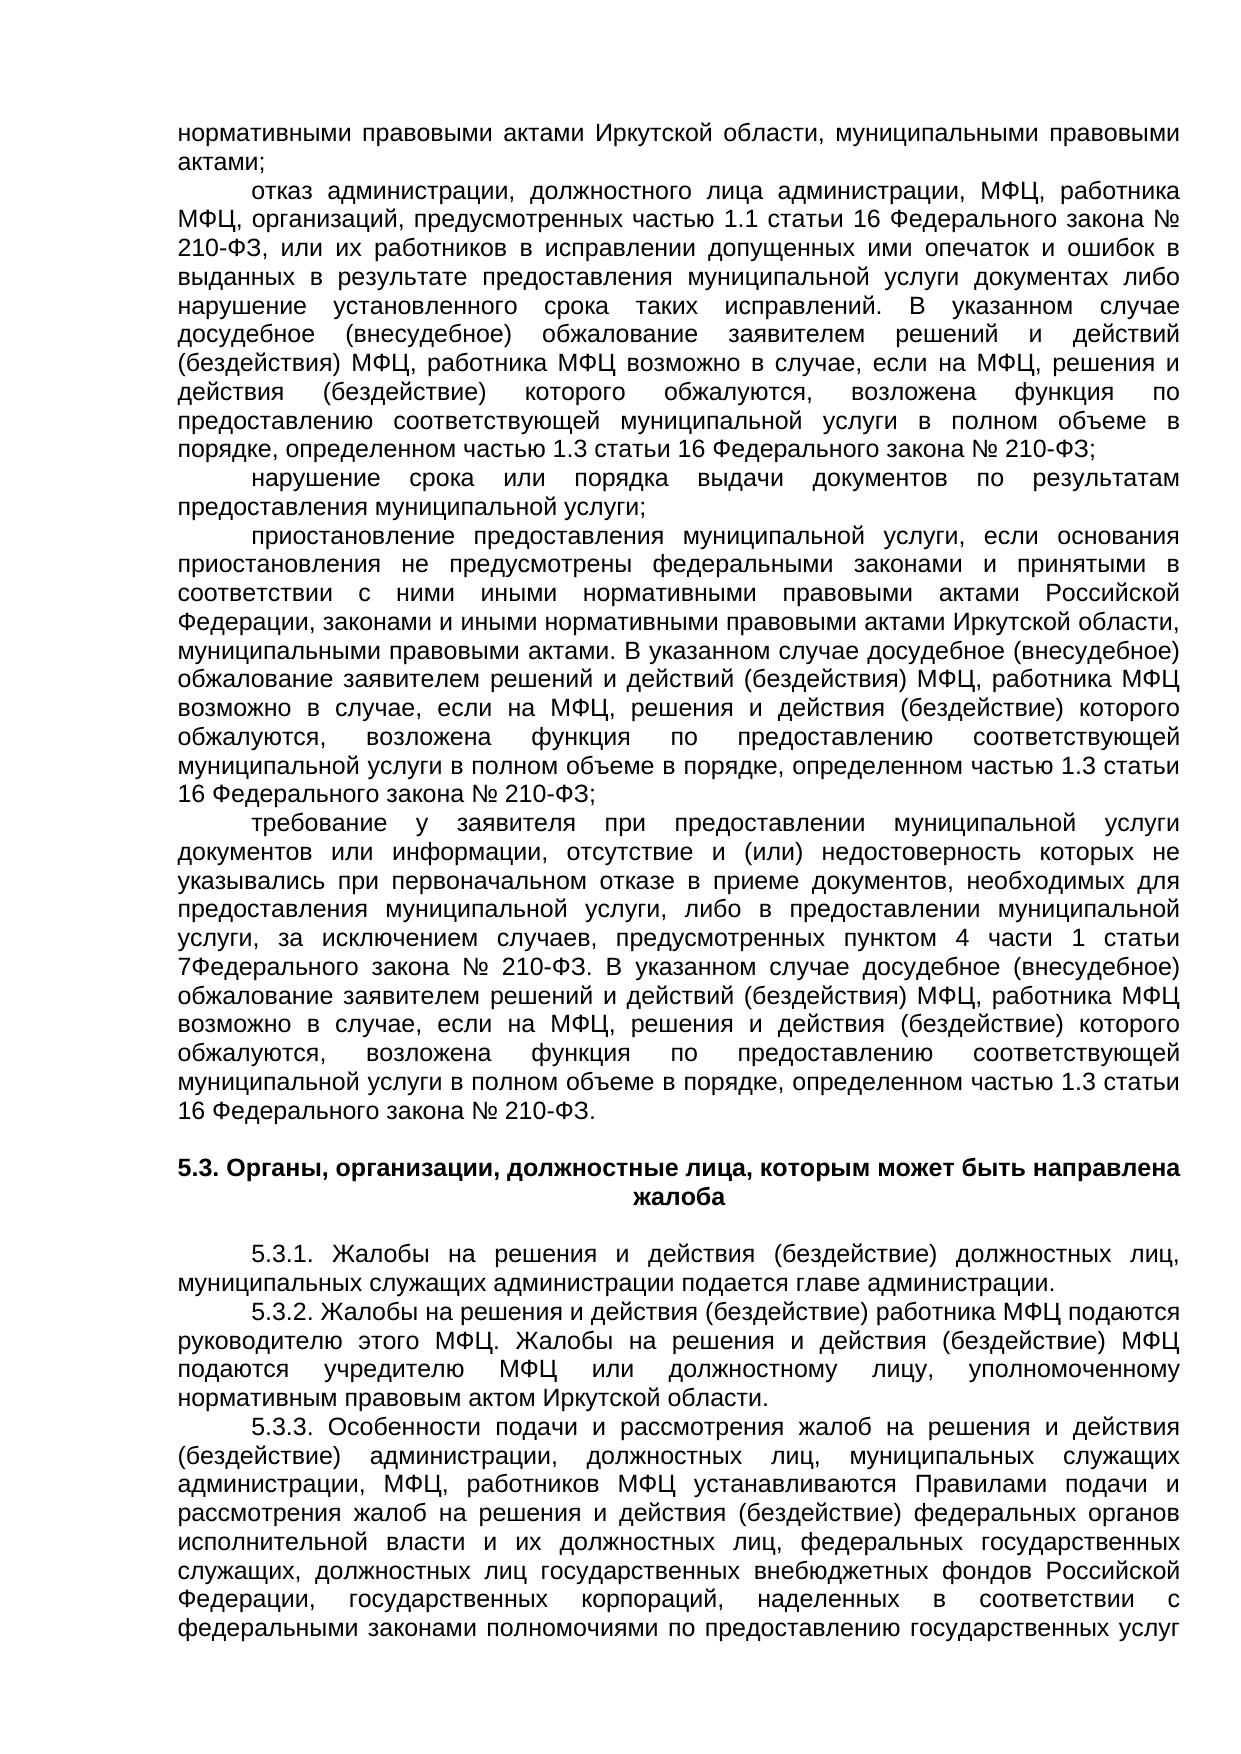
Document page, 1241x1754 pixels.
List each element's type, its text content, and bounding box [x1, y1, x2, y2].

text нарушение срока или порядка выдачи документов по результатам предоставления муниципальной услуги; [177, 463, 1181, 521]
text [177, 118, 1181, 176]
text 5.3.2. Жалобы на решения и действия (бездействие) работника МФЦ подаются руководителю этого МФЦ. Жалобы на решения и действия (бездействие) МФЦ подаются учредителю МФЦ или должностному лицу, уполномоченному нормативным правовым актом Иркутской области. [177, 1297, 1181, 1412]
text 5.3.1. Жалобы на решения и действия (бездействие) должностных лиц, муниципальных служащих администрации подается главе администрации. [177, 1239, 1181, 1297]
text требование у заявителя при предоставлении муниципальной услуги документов или информации, отсутствие и (или) недостоверность которых не указывались при первоначальном отказе в приеме документов, необходимых для предоставления муниципальной услуги, либо в предоставлении муниципальной услуги, за исключением случаев, предусмотренных пунктом 4 части 1 статьи 7Федерального закона № 210-ФЗ. В указанном случае досудебное (внесудебное) обжалование заявителем решений и действий (бездействия) МФЦ, работника МФЦ возможно в случае, если на МФЦ, решения и действия (бездействие) которого обжалуются, возложена функция по предоставлению соответствующей муниципальной услуги в полном объеме в порядке, определенном частью 1.3 статьи 16 Федерального закона № 210-ФЗ. [177, 808, 1181, 1124]
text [177, 1412, 1181, 1642]
text 5.3. Органы, организации, должностные лица, которым может быть направлена жалоба [177, 1153, 1181, 1211]
text отказ администрации, должностного лица администрации, МФЦ, работника МФЦ, организаций, предусмотренных частью 1.1 статьи 16 Федерального закона № 210-ФЗ, или их работников в исправлении допущенных ими опечаток и ошибок в выданных в результате предоставления муниципальной услуги документах либо нарушение установленного срока таких исправлений. В указанном случае досудебное (внесудебное) обжалование заявителем решений и действий (бездействия) МФЦ, работника МФЦ возможно в случае, если на МФЦ, решения и действия (бездействие) которого обжалуются, возложена функция по предоставлению соответствующей муниципальной услуги в полном объеме в порядке, определенном частью 1.3 статьи 16 Федерального закона № 210-ФЗ; [177, 176, 1181, 463]
text приостановление предоставления муниципальной услуги, если основания приостановления не предусмотрены федеральными законами и принятыми в соответствии с ними иными нормативными правовыми актами Российской Федерации, законами и иными нормативными правовыми актами Иркутской области, муниципальными правовыми актами. В указанном случае досудебное (внесудебное) обжалование заявителем решений и действий (бездействия) МФЦ, работника МФЦ возможно в случае, если на МФЦ, решения и действия (бездействие) которого обжалуются, возложена функция по предоставлению соответствующей муниципальной услуги в полном объеме в порядке, определенном частью 1.3 статьи 16 Федерального закона № 210-ФЗ; [177, 521, 1181, 808]
